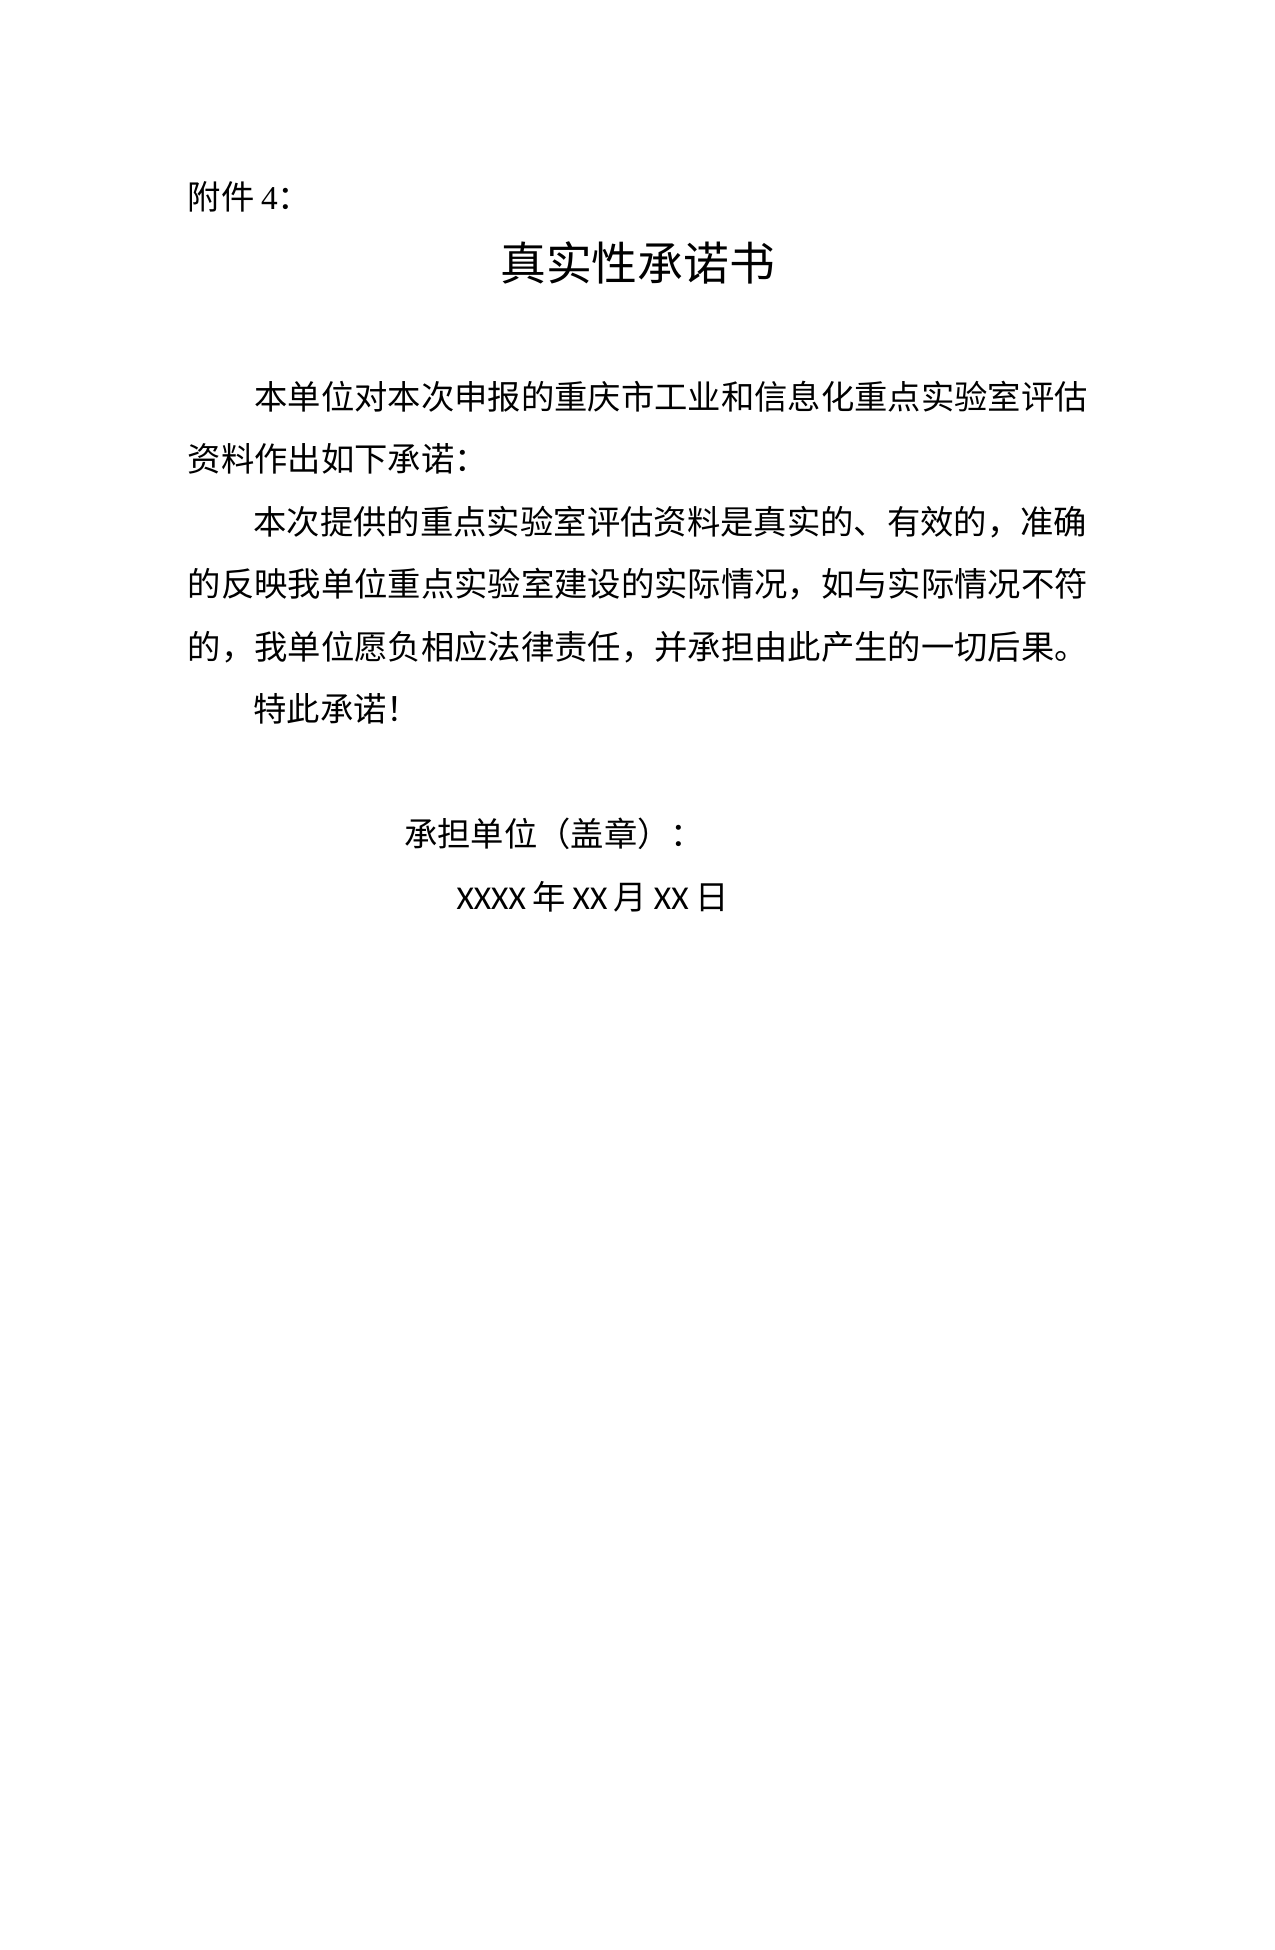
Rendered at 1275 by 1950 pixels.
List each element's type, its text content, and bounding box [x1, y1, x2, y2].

text 承担单位（盖章）： [187, 794, 1087, 856]
text 本单位对本次申报的重庆市工业和信息化重点实验室评估资料作出如下承诺： [187, 356, 1087, 481]
text 本次提供的重点实验室评估资料是真实的、有效的，准确的反映我单位重点实验室建设的实际情况，如与实际情况不符的，我单位愿负相应法律责任，并承担由此产生的一切后果。 [187, 481, 1087, 669]
text XXXX年XX月XX日 [187, 856, 1087, 919]
text 特此承诺！ [187, 669, 1087, 731]
text 真实性承诺书 [187, 227, 1087, 294]
text 附件4： [187, 162, 1087, 227]
